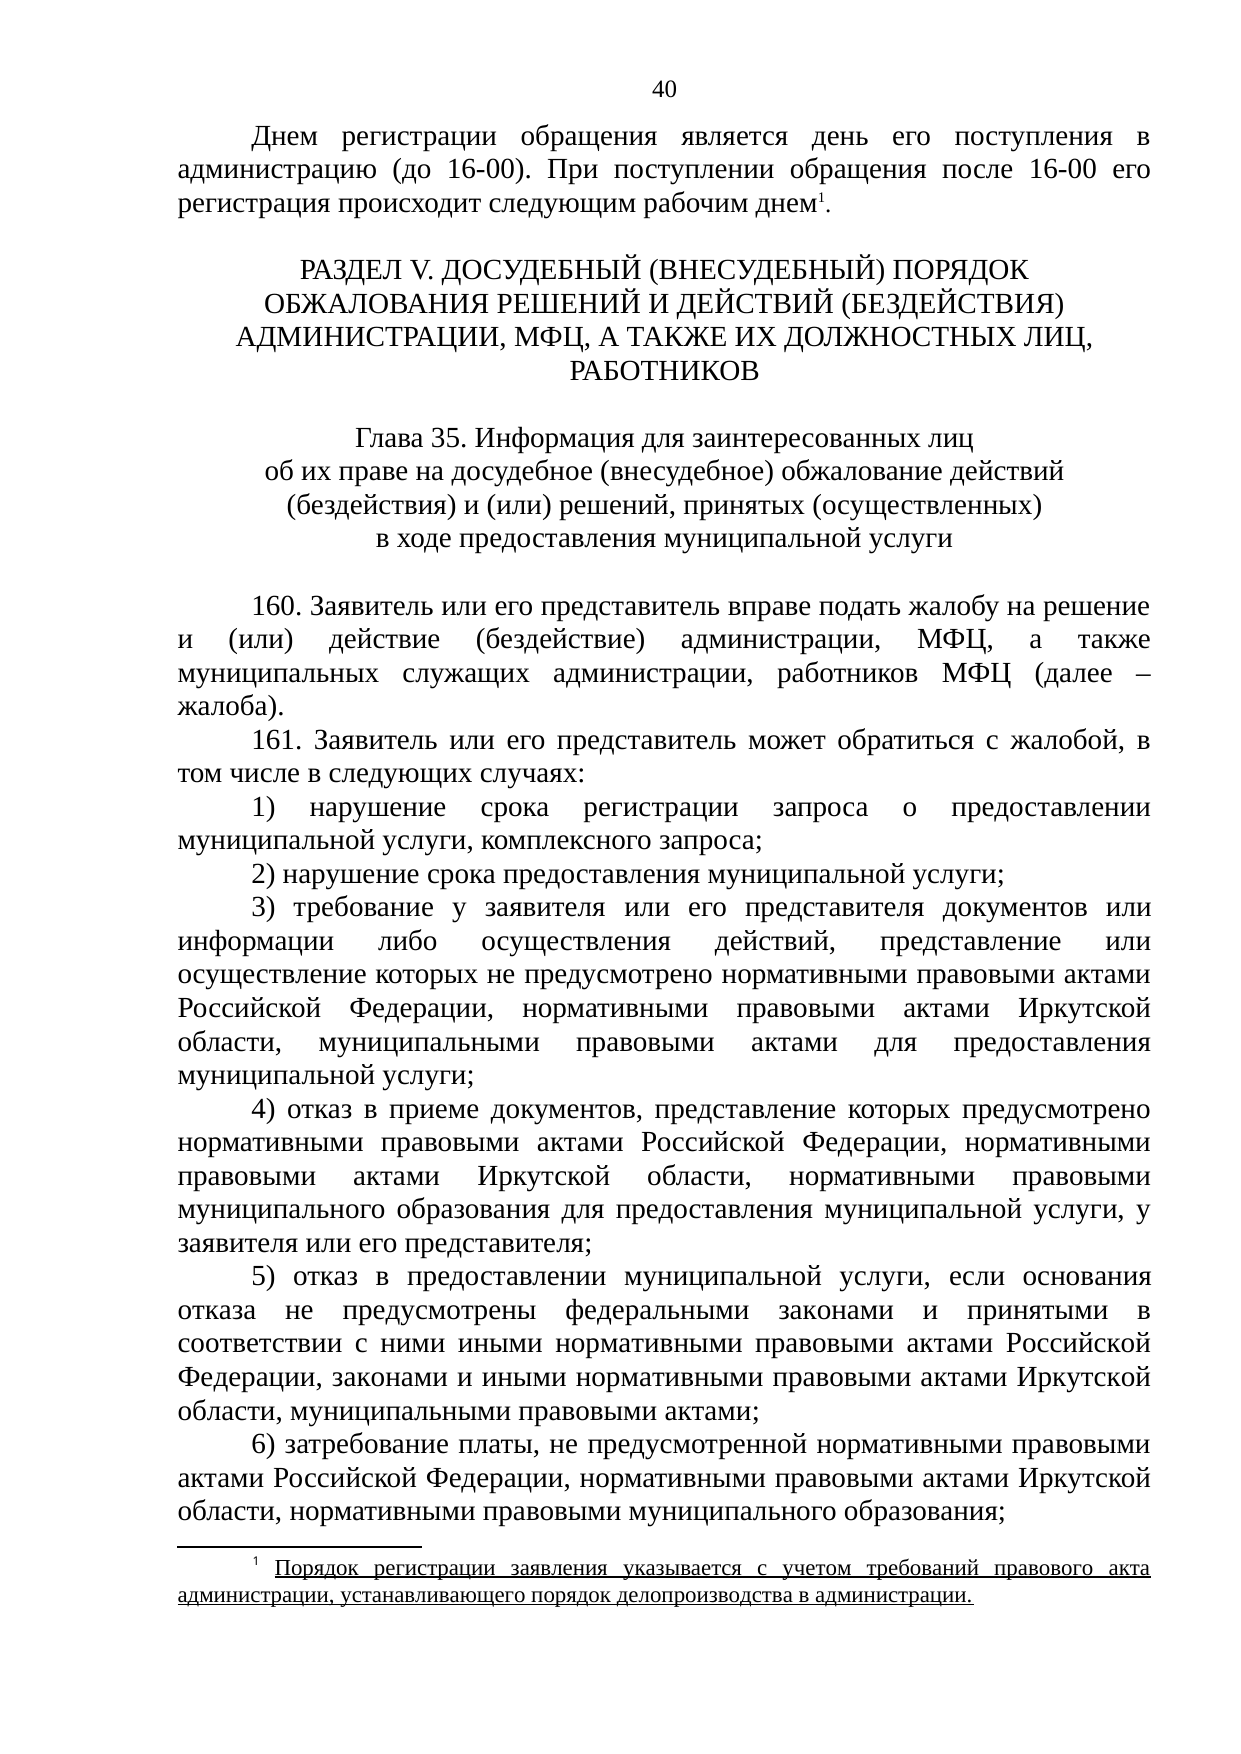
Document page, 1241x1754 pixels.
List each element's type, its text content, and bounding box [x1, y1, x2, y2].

text 4) отказ в приеме документов, представление которых предусмотрено нормативными правовыми актами Российской Федерации, нормативными правовыми актами Иркутской области, нормативными правовыми муниципального образования для предоставления муниципальной услуги, у заявителя или его представителя; [177, 1091, 1152, 1258]
text 1) нарушение срока регистрации запроса о предоставлении муниципальной услуги, комплексного запроса; [177, 789, 1152, 856]
text 3) требование у заявителя или его представителя документов или информации либо осуществления действий, представление или осуществление которых не предусмотрено нормативными правовыми актами Российской Федерации, нормативными правовыми актами Иркутской области, муниципальными правовыми актами для предоставления муниципальной услуги; [177, 889, 1152, 1091]
text Днем регистрации обращения является день его поступления в администрацию (до 16-00). При поступлении обращения после 16-00 его регистрация происходит следующим рабочим днем. [177, 118, 1152, 219]
text 5) отказ в предоставлении муниципальной услуги, если основания отказа не предусмотрены федеральными законами и принятыми в соответствии с ними иными нормативными правовыми актами Российской Федерации, законами и иными нормативными правовыми актами Иркутской области, муниципальными правовыми актами; [177, 1258, 1152, 1426]
text 2) нарушение срока предоставления муниципальной услуги; [177, 856, 1152, 889]
text 6) затребование платы, не предусмотренной нормативными правовыми актами Российской Федерации, нормативными правовыми актами Иркутской области, нормативными правовыми муниципального образования; [177, 1426, 1152, 1527]
text 160. Заявитель или его представитель вправе подать жалобу на решение и (или) действие (бездействие) администрации, МФЦ, а также муниципальных служащих администрации, работников МФЦ (далее – жалоба). [177, 588, 1152, 722]
text 161. Заявитель или его представитель может обратиться с жалобой, в том числе в следующих случаях: [177, 722, 1152, 789]
text Глава 35. Информация для заинтересованных лиц об их праве на досудебное (внесудебное) обжалование действий (бездействия) и (или) решений, принятых (осуществленных) в ходе предоставления муниципальной услуги [177, 420, 1152, 554]
text РАЗДЕЛ V. ДОСУДЕБНЫЙ (ВНЕСУДЕБНЫЙ) ПОРЯДОК ОБЖАЛОВАНИЯ РЕШЕНИЙ И ДЕЙСТВИЙ (БЕЗДЕЙСТВИЯ) АДМИНИСТРАЦИИ, МФЦ, А ТАКЖЕ ИХ ДОЛЖНОСТНЫХ ЛИЦ, РАБОТНИКОВ [177, 252, 1152, 386]
